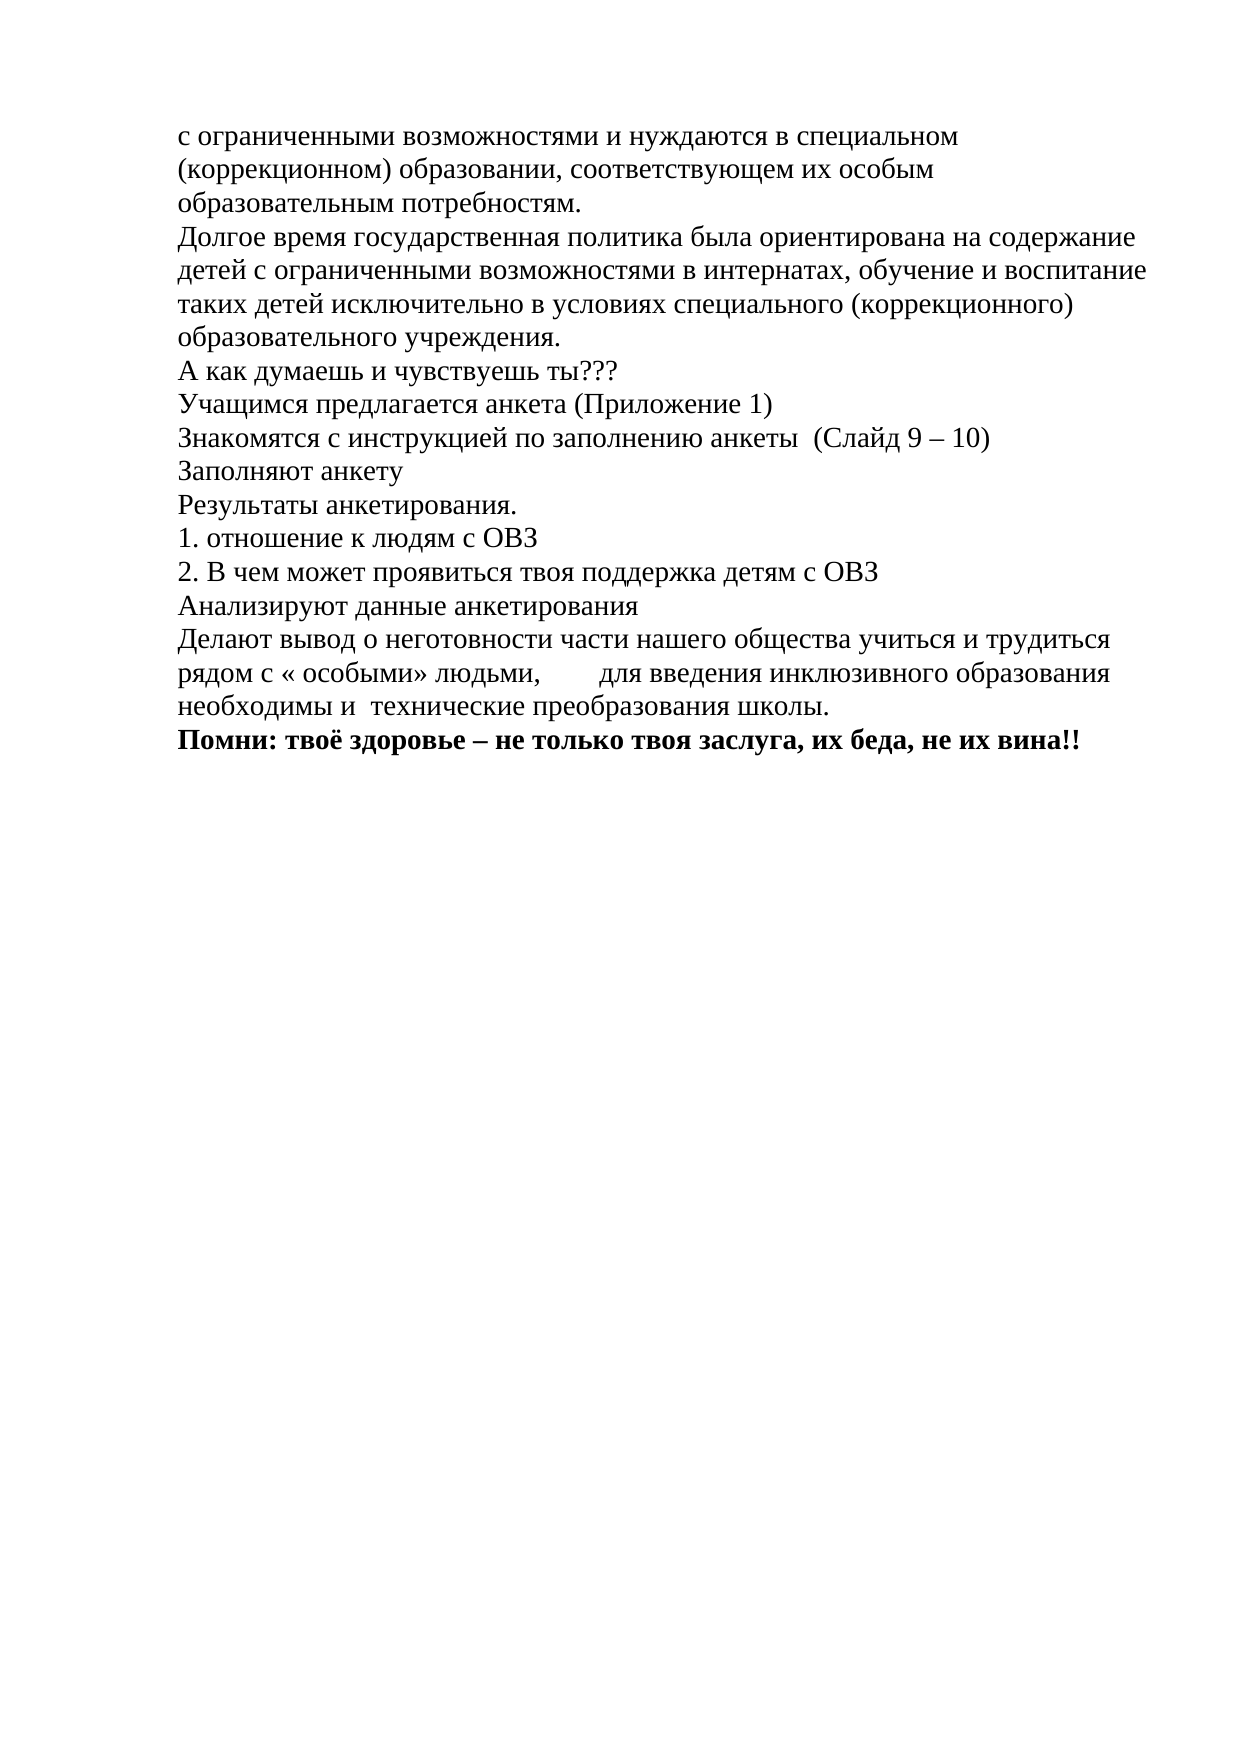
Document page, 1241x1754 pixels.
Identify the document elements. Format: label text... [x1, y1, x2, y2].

text А как думаешь и чувствуешь ты??? [177, 353, 1152, 386]
text Анализируют данные анкетирования [177, 588, 1152, 621]
text Долгое время государственная политика была ориентирована на содержание детей с ограниченными возможностями в интернатах, обучение и воспитание таких детей исключительно в условиях специального (коррекционного) образовательного учреждения. [177, 219, 1152, 353]
text 1. отношение к людям с ОВЗ [177, 521, 1152, 554]
text Помни: твоё здоровье – не только твоя заслуга, их беда, не их вина!! [177, 722, 1152, 755]
text Делают вывод о неготовности части нашего общества учиться и трудиться рядом с « особыми» людьми, для введения инклюзивного образования необходимы и технические преобразования школы. [177, 621, 1152, 722]
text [177, 118, 1152, 219]
text Знакомятся с инструкцией по заполнению анкеты (Слайд 9 – 10) Заполняют анкету [177, 420, 1152, 487]
text 2. В чем может проявиться твоя поддержка детям с ОВЗ [177, 554, 1152, 588]
text Учащимся предлагается анкета (Приложение 1) [177, 386, 1152, 420]
text Результаты анкетирования. [177, 487, 1152, 521]
